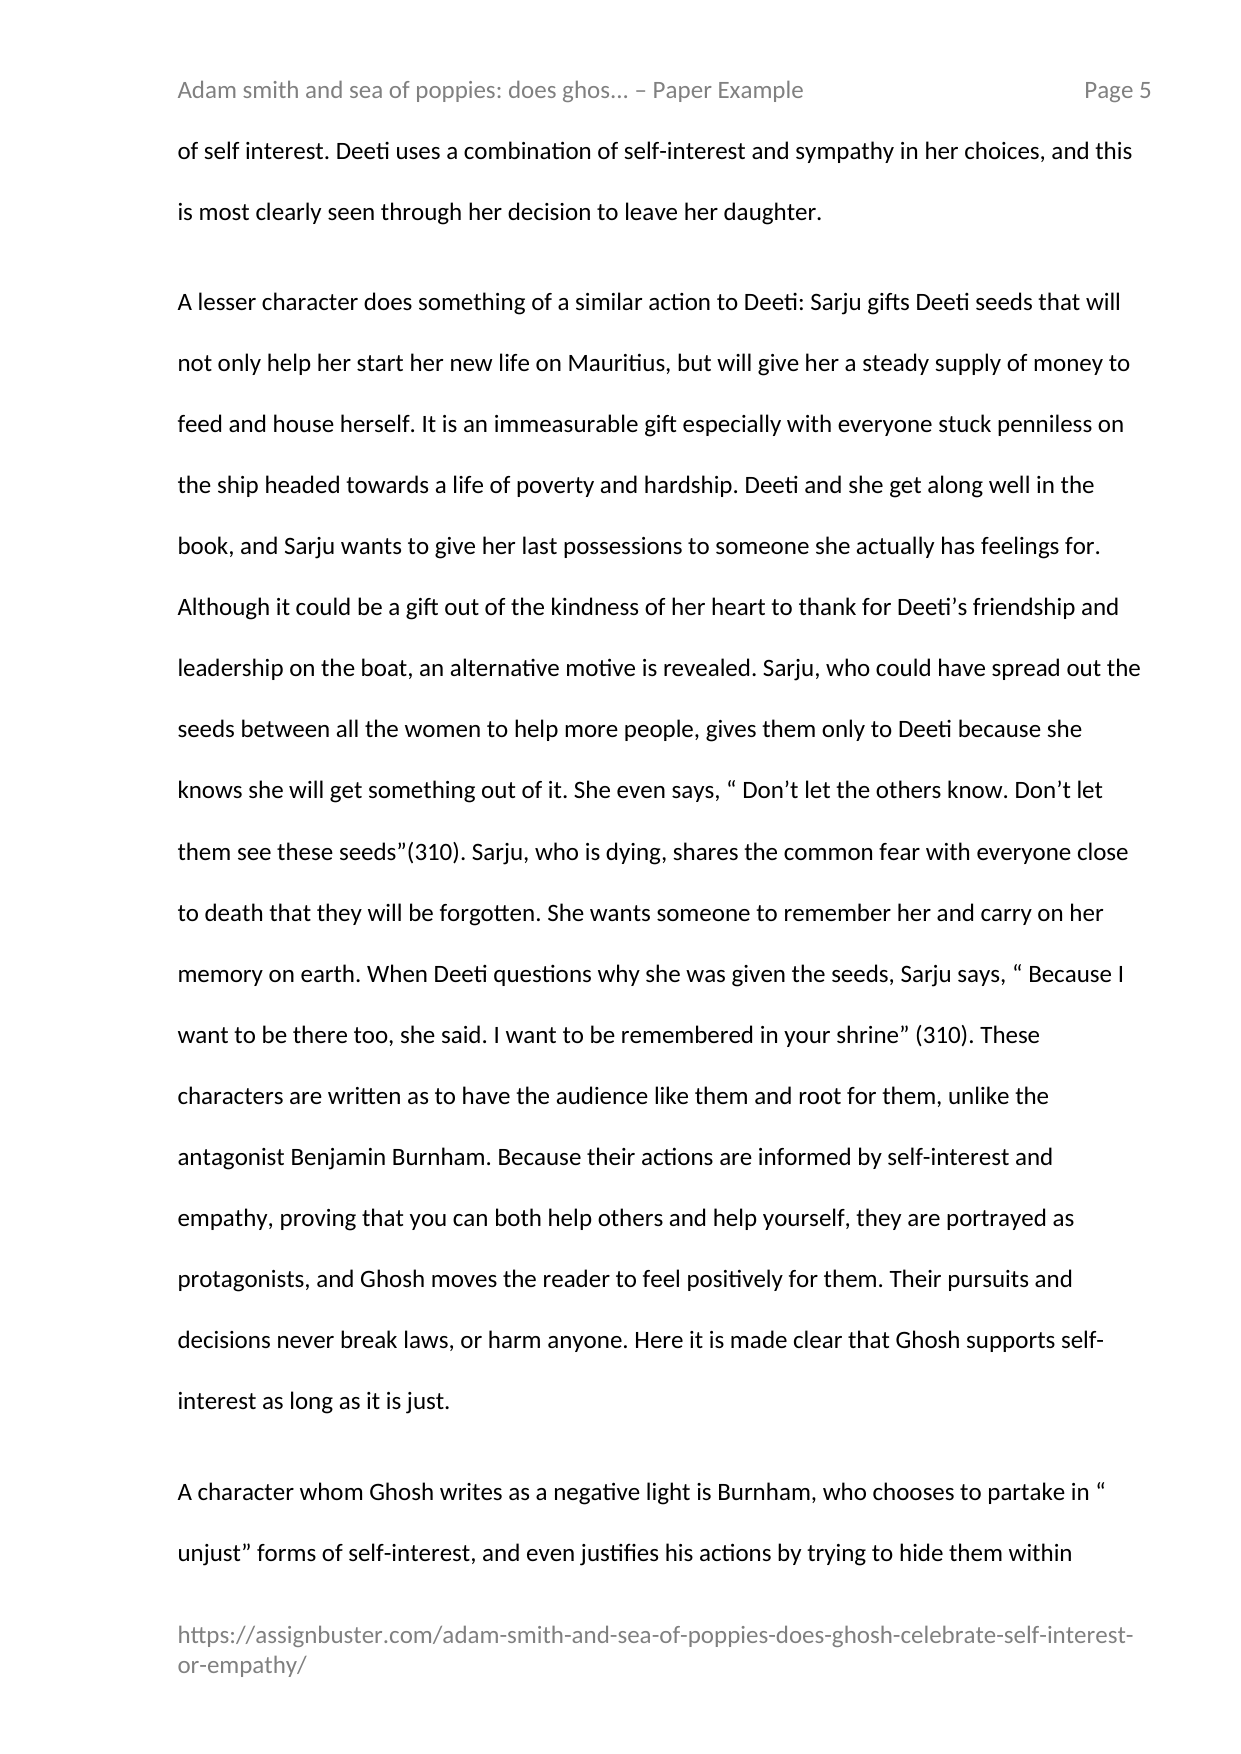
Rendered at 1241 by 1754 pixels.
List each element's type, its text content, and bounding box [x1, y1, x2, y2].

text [177, 1476, 1152, 1567]
text A lesser character does something of a similar action to Deeti: Sarju gifts Deeti seeds that will not only help her start her new life on Mauritius, but will give her a steady supply of money to feed and house herself. It is an immeasurable gift especially with everyone stuck penniless on the ship headed towards a life of poverty and hardship. Deeti and she get along well in the book, and Sarju wants to give her last possessions to someone she actually has feelings for. Although it could be a gift out of the kindness of her heart to thank for Deeti’s friendship and leadership on the boat, an alternative motive is revealed. Sarju, who could have spread out the seeds between all the women to help more people, gives them only to Deeti because she knows she will get something out of it. She even says, “ Don’t let the others know. Don’t let them see these seeds”(310). Sarju, who is dying, shares the common fear with everyone close to death that they will be forgotten. She wants someone to remember her and carry on her memory on earth. When Deeti questions why she was given the seeds, Sarju says, “ Because I want to be there too, she said. I want to be remembered in your shrine” (310). These characters are written as to have the audience like them and root for them, unlike the antagonist Benjamin Burnham. Because their actions are informed by self-interest and empathy, proving that you can both help others and help yourself, they are portrayed as protagonists, and Ghosh moves the reader to feel positively for them. Their pursuits and decisions never break laws, or harm anyone. Here it is made clear that Ghosh supports self-interest as long as it is just. [177, 286, 1152, 1416]
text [177, 135, 1152, 226]
